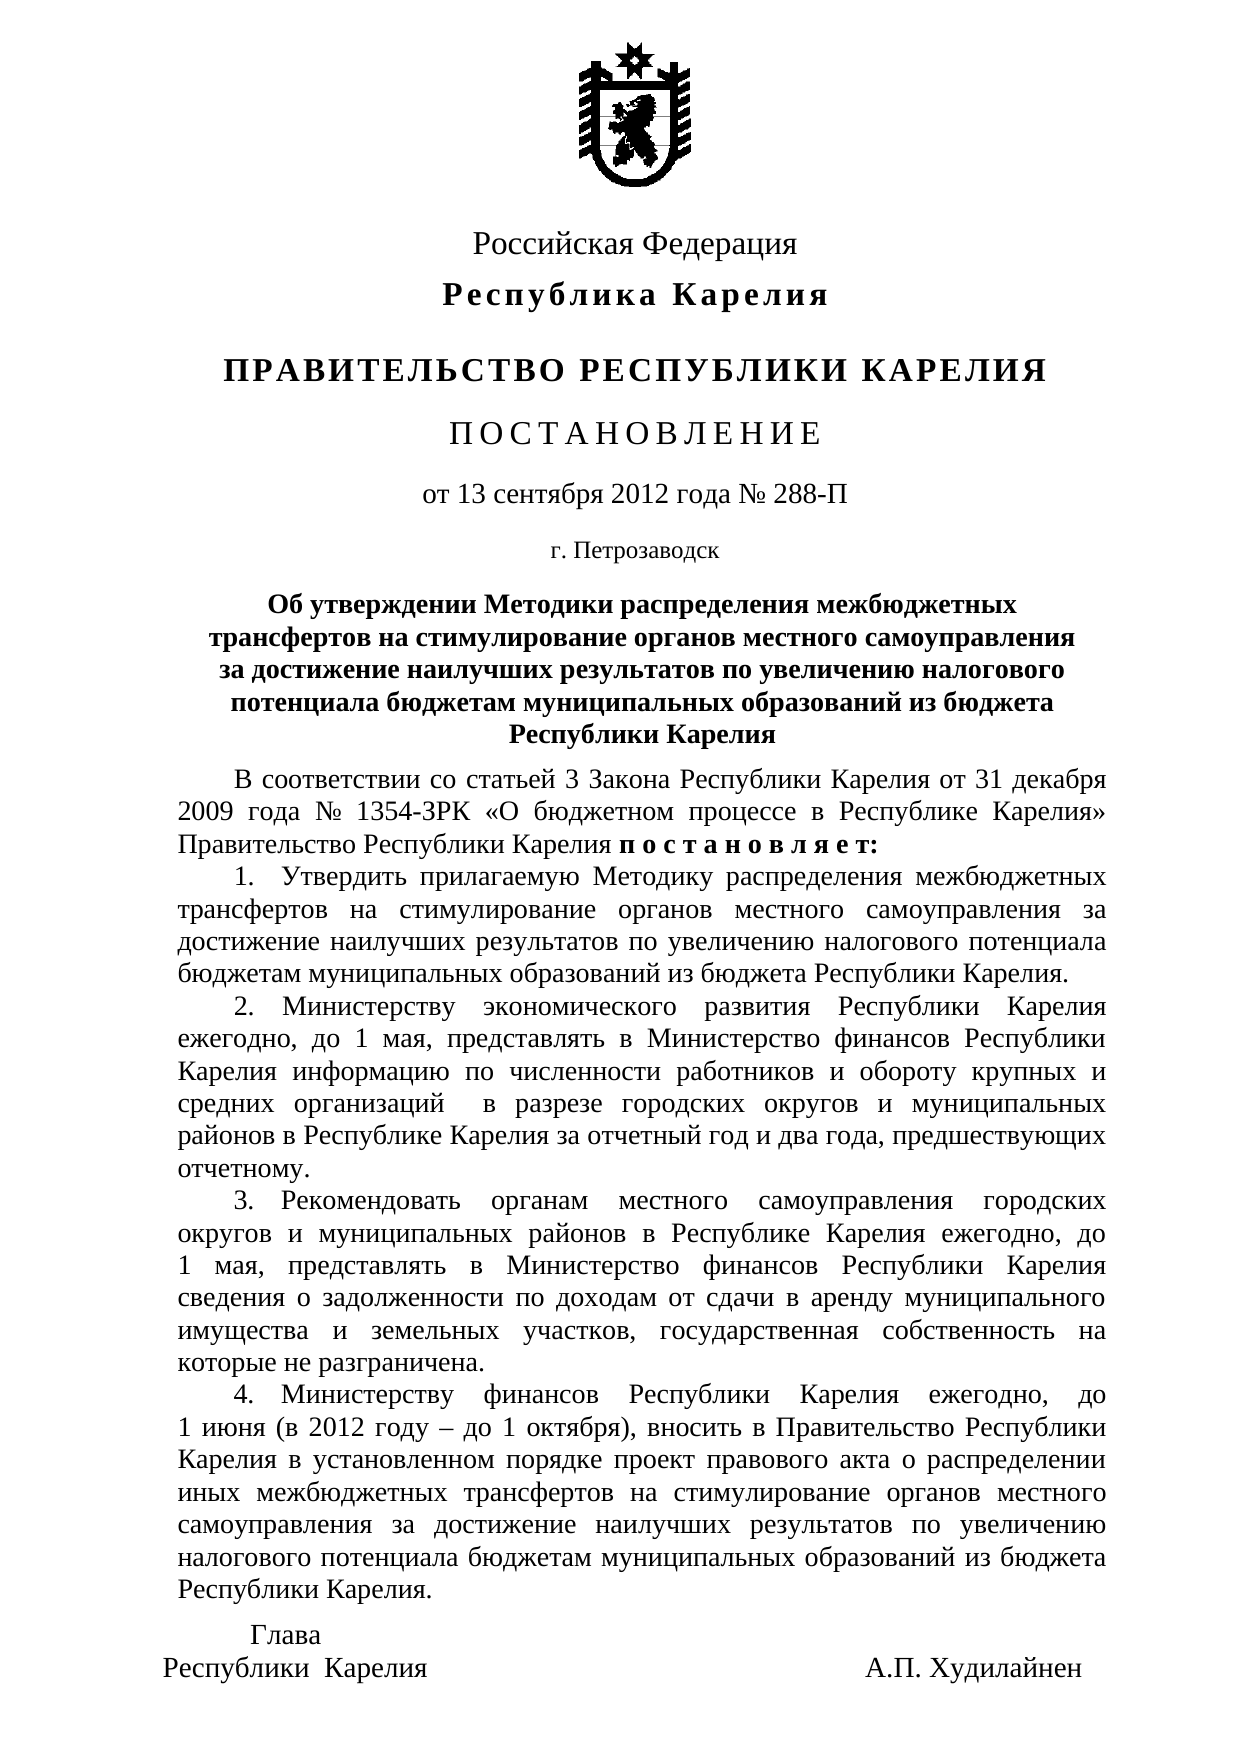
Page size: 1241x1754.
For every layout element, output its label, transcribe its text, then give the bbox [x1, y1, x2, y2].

list Утвердить прилагаемую Методику распределения межбюджетных трансфертов на стимулирование органов местного самоуправления за достижение наилучших результатов по увеличению налогового потенциала бюджетам муниципальных образований из бюджета Республики Карелия. [177, 859, 1107, 989]
text за достижение наилучших результатов по увеличению налогового потенциала бюджетам муниципальных образований из бюджета Республики Карелия [177, 652, 1107, 749]
text Об утверждении Методики распределения межбюджетных [177, 588, 1107, 620]
subtitle Российская Федерация [162, 223, 1107, 262]
subtitle ПРАВИТЕЛЬСТВО РЕСПУБЛИКИ КАРЕЛИЯ [162, 350, 1107, 388]
text трансфертов на стимулирование органов местного самоуправления [177, 620, 1107, 652]
text от 13 сентября 2012 года № 288-П [162, 477, 1107, 510]
subtitle Республика Карелия [162, 274, 1107, 312]
text Глава [162, 1617, 1107, 1650]
text В соответствии со статьей 3 Закона Республики Карелия от 31 декабря 2009 года № 1354-ЗРК «О бюджетном процессе в Республике Карелия» Правительство Республики Карелия п о с т а н о в л я е т: [177, 762, 1107, 859]
text 3. Рекомендовать органам местного самоуправления городских округов и муниципальных районов в Республике Карелия ежегодно, до 1 мая, представлять в Министерство финансов Республики Карелия сведения о задолженности по доходам от сдачи в аренду муниципального имущества и земельных участков, государственная собственность на которые не разграничена. [177, 1183, 1107, 1378]
subtitle ПОСТАНОВЛЕНИЕ [162, 413, 1107, 452]
text г. Петрозаводск [162, 535, 1107, 564]
text 2. Министерству экономического развития Республики Карелия ежегодно, до 1 мая, представлять в Министерство финансов Республики Карелия информацию по численности работников и обороту крупных и средних организаций в разрезе городских округов и муниципальных районов в Республике Карелия за отчетный год и два года, предшествующих отчетному. [177, 989, 1107, 1183]
text Республики Карелия А.П. Худилайнен [162, 1650, 1107, 1684]
picture [559, 29, 711, 211]
text 4. Министерству финансов Республики Карелия ежегодно, до 1 июня (в 2012 году – до 1 октября), вносить в Правительство Республики Карелия в установленном порядке проект правового акта о распределении иных межбюджетных трансфертов на стимулирование органов местного самоуправления за достижение наилучших результатов по увеличению налогового потенциала бюджетам муниципальных образований из бюджета Республики Карелия. [177, 1378, 1107, 1604]
